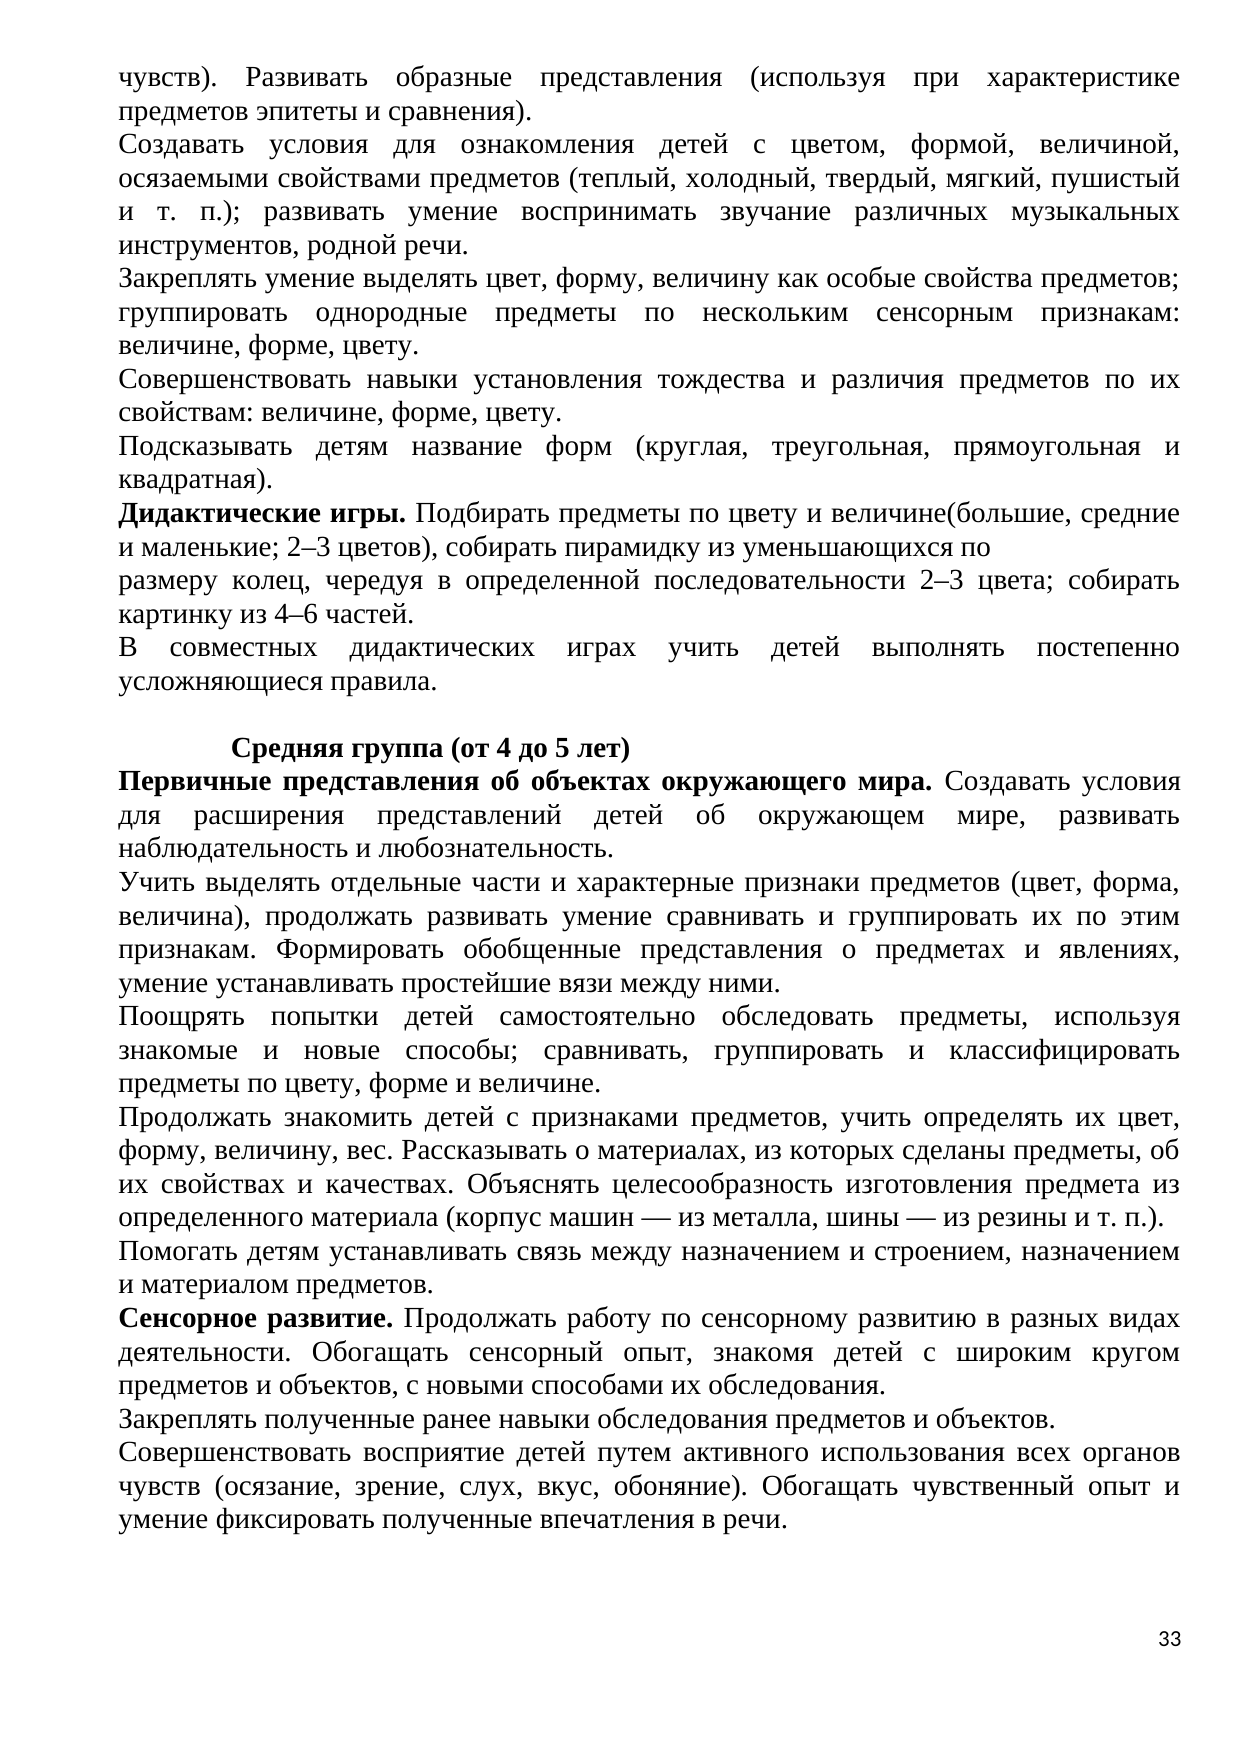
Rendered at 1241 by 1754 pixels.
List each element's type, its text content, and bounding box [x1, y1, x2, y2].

text В совместных дидактических играх учить детей выполнять постепенно усложняющиеся правила. [118, 629, 1181, 696]
text Продолжать знакомить детей с признаками предметов, учить определять их цвет, форму, величину, вес. Рассказывать о материалах, из которых сделаны предметы, об их свойствах и качествах. Объяснять целесообразность изготовления предмета из определенного материала (корпус машин — из металла, шины — из резины и т. п.). [118, 1099, 1181, 1233]
text Совершенствовать восприятие детей путем активного использования всех органов чувств (осязание, зрение, слух, вкус, обоняние). Обогащать чувственный опыт и умение фиксировать полученные впечатления в речи. [118, 1434, 1181, 1535]
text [118, 59, 1181, 126]
text Подсказывать детям название форм (круглая, треугольная, прямоугольная и квадратная). [118, 428, 1181, 495]
text Помогать детям устанавливать связь между назначением и строением, назначением и материалом предметов. [118, 1233, 1181, 1300]
text размеру колец, чередуя в определенной последовательности 2–3 цвета; собирать картинку из 4–6 частей. [118, 562, 1181, 629]
text Создавать условия для ознакомления детей с цветом, формой, величиной, осязаемыми свойствами предметов (теплый, холодный, твердый, мягкий, пушистый и т. п.); развивать умение воспринимать звучание различных музыкальных инструментов, родной речи. [118, 126, 1181, 260]
text Закреплять умение выделять цвет, форму, величину как особые свойства предметов; группировать однородные предметы по нескольким сенсорным признакам: величине, форме, цвету. [118, 260, 1181, 361]
text Совершенствовать навыки установления тождества и различия предметов по их свойствам: величине, форме, цвету. [118, 361, 1181, 428]
text Закреплять полученные ранее навыки обследования предметов и объектов. [118, 1401, 1181, 1434]
text Средняя группа (от 4 до 5 лет) [231, 730, 1181, 763]
text Первичные представления об объектах окружающего мира. Создавать условия для расширения представлений детей об окружающем мире, развивать наблюдательность и любознательность. [118, 763, 1181, 864]
text Сенсорное развитие. Продолжать работу по сенсорному развитию в разных видах деятельности. Обогащать сенсорный опыт, знакомя детей с широким кругом предметов и объектов, с новыми способами их обследования. [118, 1300, 1181, 1401]
text Учить выделять отдельные части и характерные признаки предметов (цвет, форма, величина), продолжать развивать умение сравнивать и группировать их по этим признакам. Формировать обобщенные представления о предметах и явлениях, умение устанавливать простейшие вязи между ними. [118, 864, 1181, 998]
text Поощрять попытки детей самостоятельно обследовать предметы, используя знакомые и новые способы; сравнивать, группировать и классифицировать предметы по цвету, форме и величине. [118, 998, 1181, 1099]
text Дидактические игры. Подбирать предметы по цвету и величине(большие, средние и маленькие; 2–3 цветов), собирать пирамидку из уменьшающихся по [118, 495, 1181, 562]
